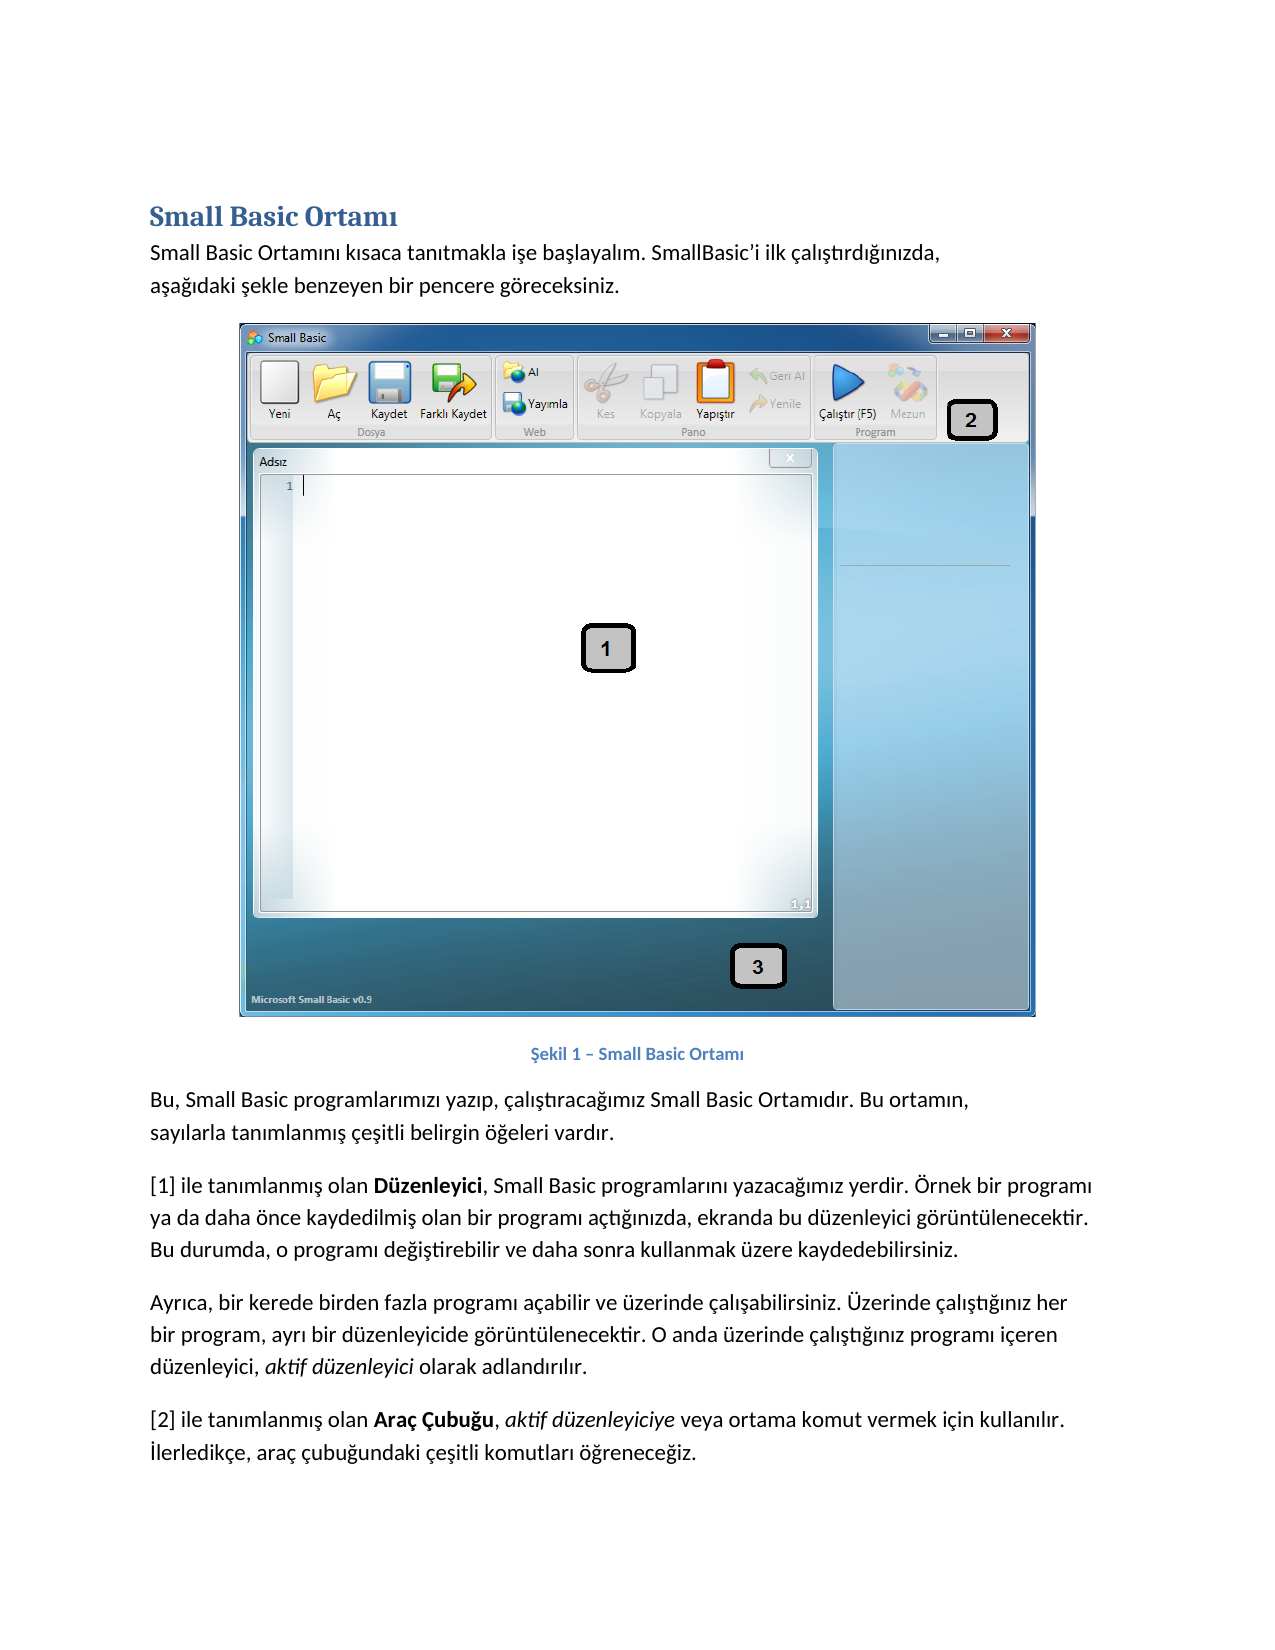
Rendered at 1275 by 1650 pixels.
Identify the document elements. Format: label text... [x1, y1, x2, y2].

text Ayrıca, bir kerede birden fazla programı açabilir ve üzerinde çalışabilirsiniz. Üzerinde çalıştığınız her bir program, ayrı bir düzenleyicide görüntülenecektir. O anda üzerinde çalıştığınız programı içeren düzenleyici, aktif düzenleyici olarak adlandırılır. [150, 1288, 1125, 1381]
text [2] ile tanımlanmış olan Araç Çubuğu, aktif düzenleyiciye veya ortama komut vermek için kullanılır. İlerledikçe, araç çubuğundaki çeşitli komutları öğreneceğiz. [150, 1406, 1125, 1466]
text Şekil 1 – Small Basic Ortamı [150, 1042, 1125, 1065]
picture [239, 323, 1036, 1017]
text Small Basic Ortamını kısaca tanıtmakla işe başlayalım. SmallBasic’i ilk çalıştırdığınızda, aşağıdaki şekle benzeyen bir pencere göreceksiniz. [150, 238, 1125, 299]
text Bu, Small Basic programlarımızı yazıp, çalıştıracağımız Small Basic Ortamıdır. Bu ortamın, sayılarla tanımlanmış çeşitli belirgin öğeleri vardır. [150, 1086, 1125, 1146]
subtitle Small Basic Ortamı [150, 200, 1125, 233]
text [1] ile tanımlanmış olan Düzenleyici, Small Basic programlarını yazacağımız yerdir. Örnek bir programı ya da daha önce kaydedilmiş olan bir programı açtığınızda, ekranda bu düzenleyici görüntülenecektir. Bu durumda, o programı değiştirebilir ve daha sonra kullanmak üzere kaydedebilirsiniz. [150, 1171, 1125, 1263]
